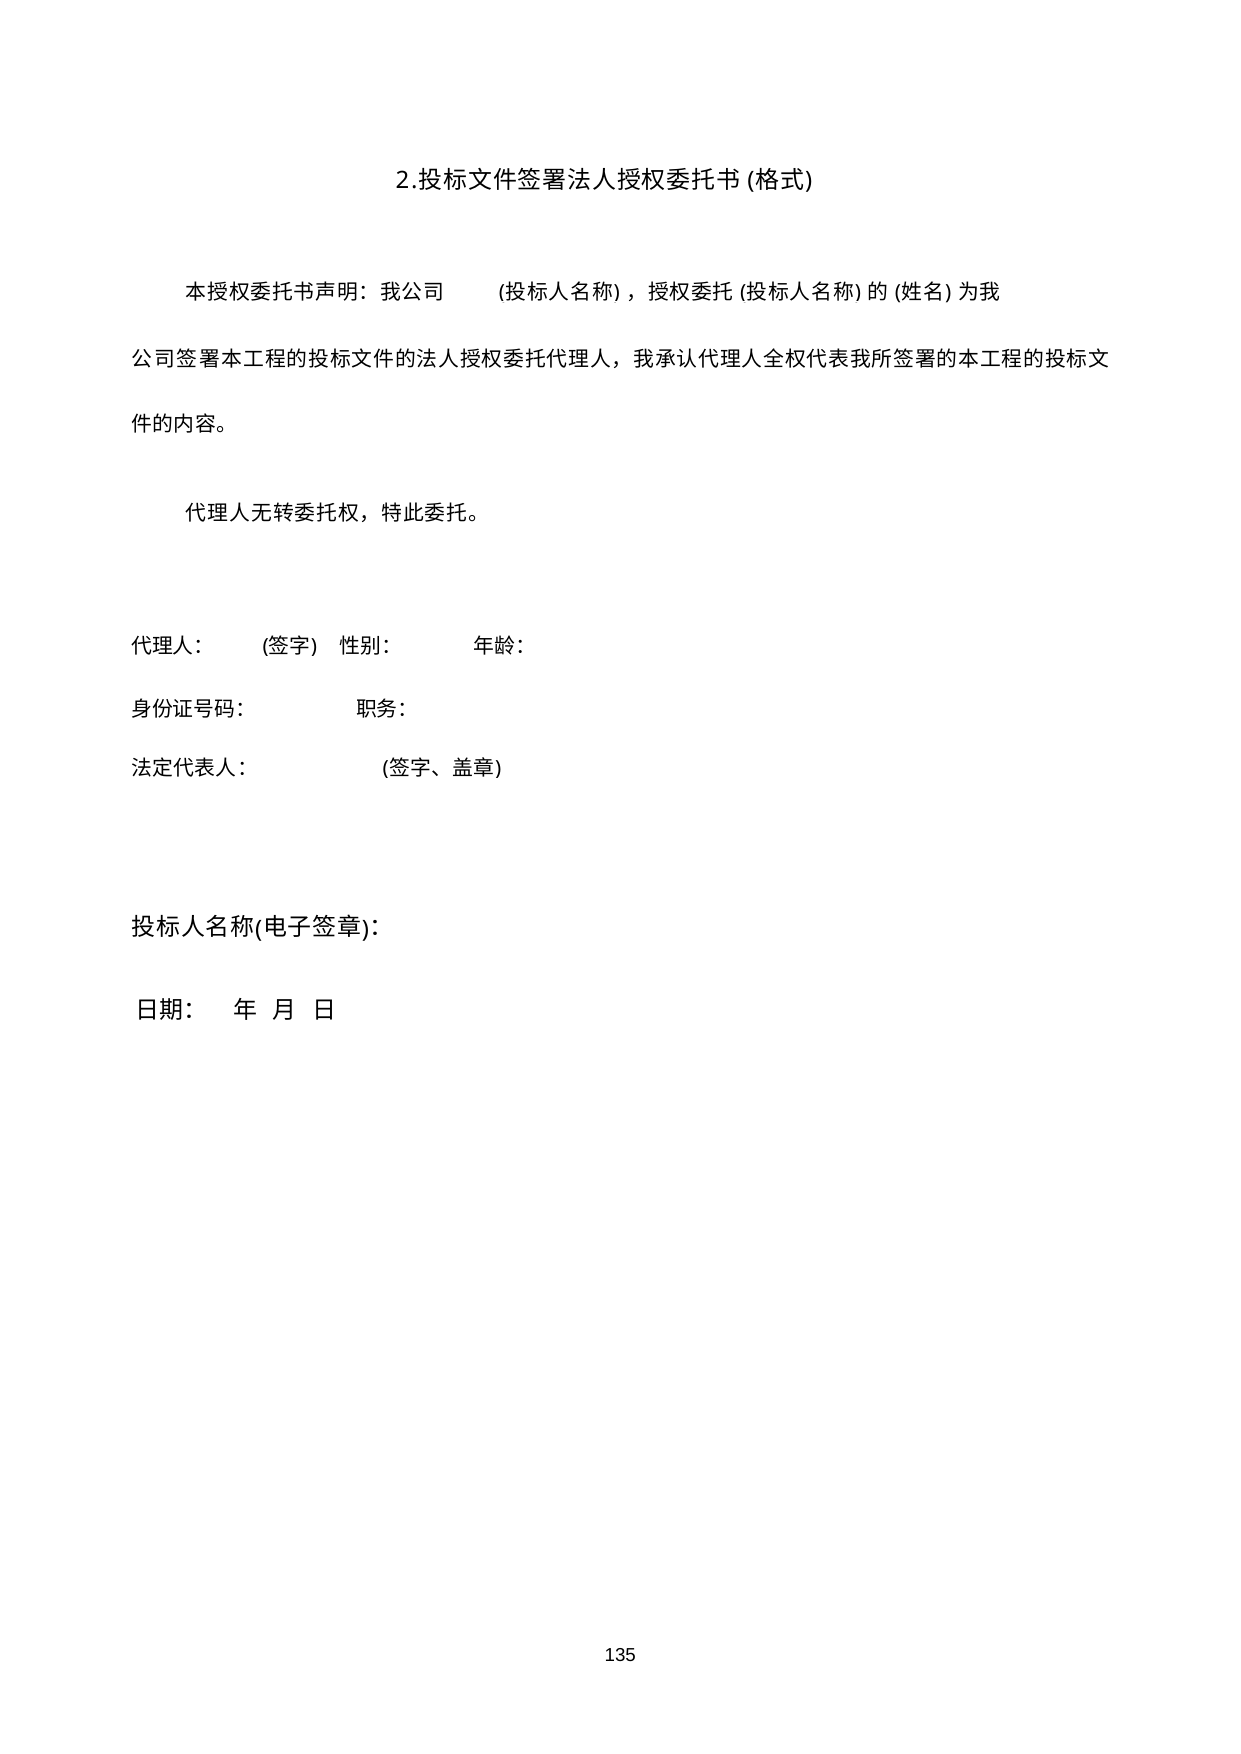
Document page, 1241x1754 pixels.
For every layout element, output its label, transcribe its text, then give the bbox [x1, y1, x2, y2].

text 代理人： (签字) 性别： 年龄： [131, 630, 1110, 660]
text 日期： 年 月 日 [135, 992, 1110, 1025]
text 本授权委托书声明：我公司 (投标人名称) ，授权委托 (投标人名称) 的 (姓名) 为我 [185, 276, 1110, 305]
text 公司签署本工程的投标文件的法人授权委托代理人，我承认代理人全权代表我所签署的本工程的投标文 件的内容。 [131, 342, 1110, 437]
text 身份证号码： 职务： [131, 693, 1110, 722]
text 2.投标文件签署法人授权委托书 (格式) [395, 162, 1110, 195]
text 投标人名称(电子签章)： [131, 927, 1110, 992]
text 代理人无转委托权，特此委托。 [185, 497, 1110, 526]
text 法定代表人： (签字、盖章) [131, 753, 1110, 782]
